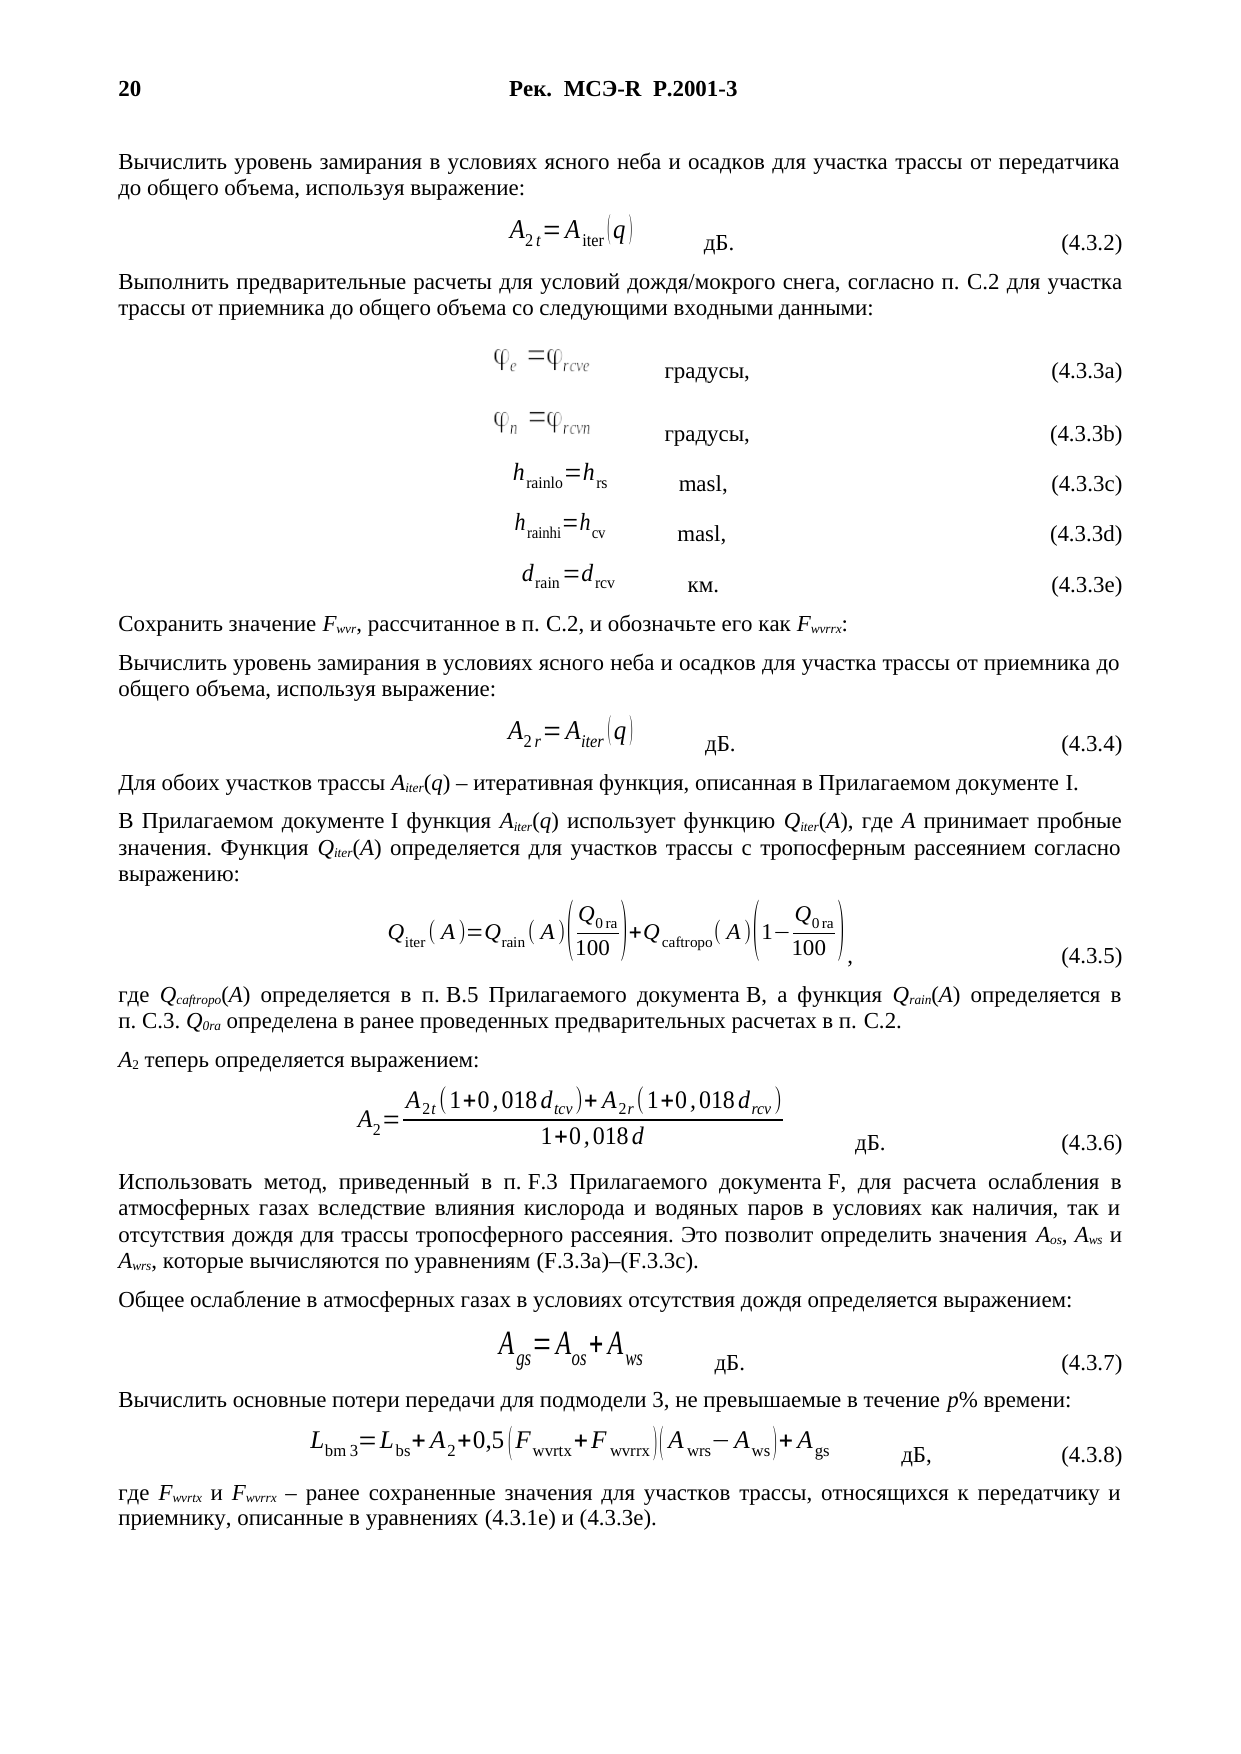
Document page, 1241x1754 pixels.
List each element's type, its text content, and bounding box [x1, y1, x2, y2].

text градусы, (4.3.3a) [118, 333, 1122, 383]
text masl, (4.3.3c) [118, 459, 1122, 497]
text км. (4.3.3e) [118, 559, 1122, 597]
text , (4.3.5) [118, 899, 1122, 968]
text Вычислить основные потери передачи для подмодели 3, не превышаемые в течение p% времени: [118, 1387, 1122, 1412]
text дБ. (4.3.7) [118, 1325, 1122, 1375]
text дБ. (4.3.2) [118, 213, 1122, 255]
text Сохранить значение Fwvr, рассчитанное в п. C.2, и обозначьте его как Fwvrrx: [118, 610, 1122, 636]
text дБ. (4.3.6) [118, 1085, 1122, 1155]
text дБ. (4.3.4) [118, 714, 1122, 756]
text masl, (4.3.3d) [118, 509, 1122, 547]
text где Fwvrtx и Fwvrrx – ранее сохраненные значения для участков трассы, относящихся к передатчику и приемнику, описанные в уравнениях (4.3.1e) и (4.3.3e). [118, 1480, 1122, 1530]
text Общее ослабление в атмосферных газах в условиях отсутствия дождя определяется выражением: [118, 1286, 1122, 1312]
text где Qcaftropo(A) определяется в п. B.5 Прилагаемого документа B, а функция Qrain(A) определяется в п. C.3. Q0ra определена в ранее проведенных предварительных расчетах в п. C.2. [118, 981, 1122, 1033]
text В Прилагаемом документе I функция Aiter(q) использует функцию Qiter(A), где A принимает пробные значения. Функция Qiter(A) определяется для участков трассы с тропосферным рассеянием согласно выражению: [118, 808, 1122, 887]
text градусы, (4.3.3b) [118, 396, 1122, 446]
text Вычислить уровень замирания в условиях ясного неба и осадков для участка трассы от передатчика до общего объема, используя выражение: [118, 148, 1122, 200]
text Для обоих участков трассы Aiter(q) – итеративная функция, описанная в Прилагаемом документе I. [118, 769, 1122, 795]
text Использовать метод, приведенный в п. F.3 Прилагаемого документа F, для расчета ослабления в атмосферных газах вследствие влияния кислорода и водяных паров в условиях как наличия, так и отсутствия дождя для трассы тропосферного рассеяния. Это позволит определить значения Aos, Aws и Awrs, которые вычисляются по уравнениям (F.3.3a)–(F.3.3c). [118, 1168, 1122, 1273]
text Вычислить уровень замирания в условиях ясного неба и осадков для участка трассы от приемника до общего объема, используя выражение: [118, 648, 1122, 701]
text A2 теперь определяется выражением: [118, 1046, 1122, 1072]
text дБ, (4.3.8) [118, 1425, 1122, 1467]
text Выполнить предварительные расчеты для условий дождя/мокрого снега, согласно п. C.2 для участка трассы от приемника до общего объема со следующими входными данными: [118, 268, 1122, 321]
